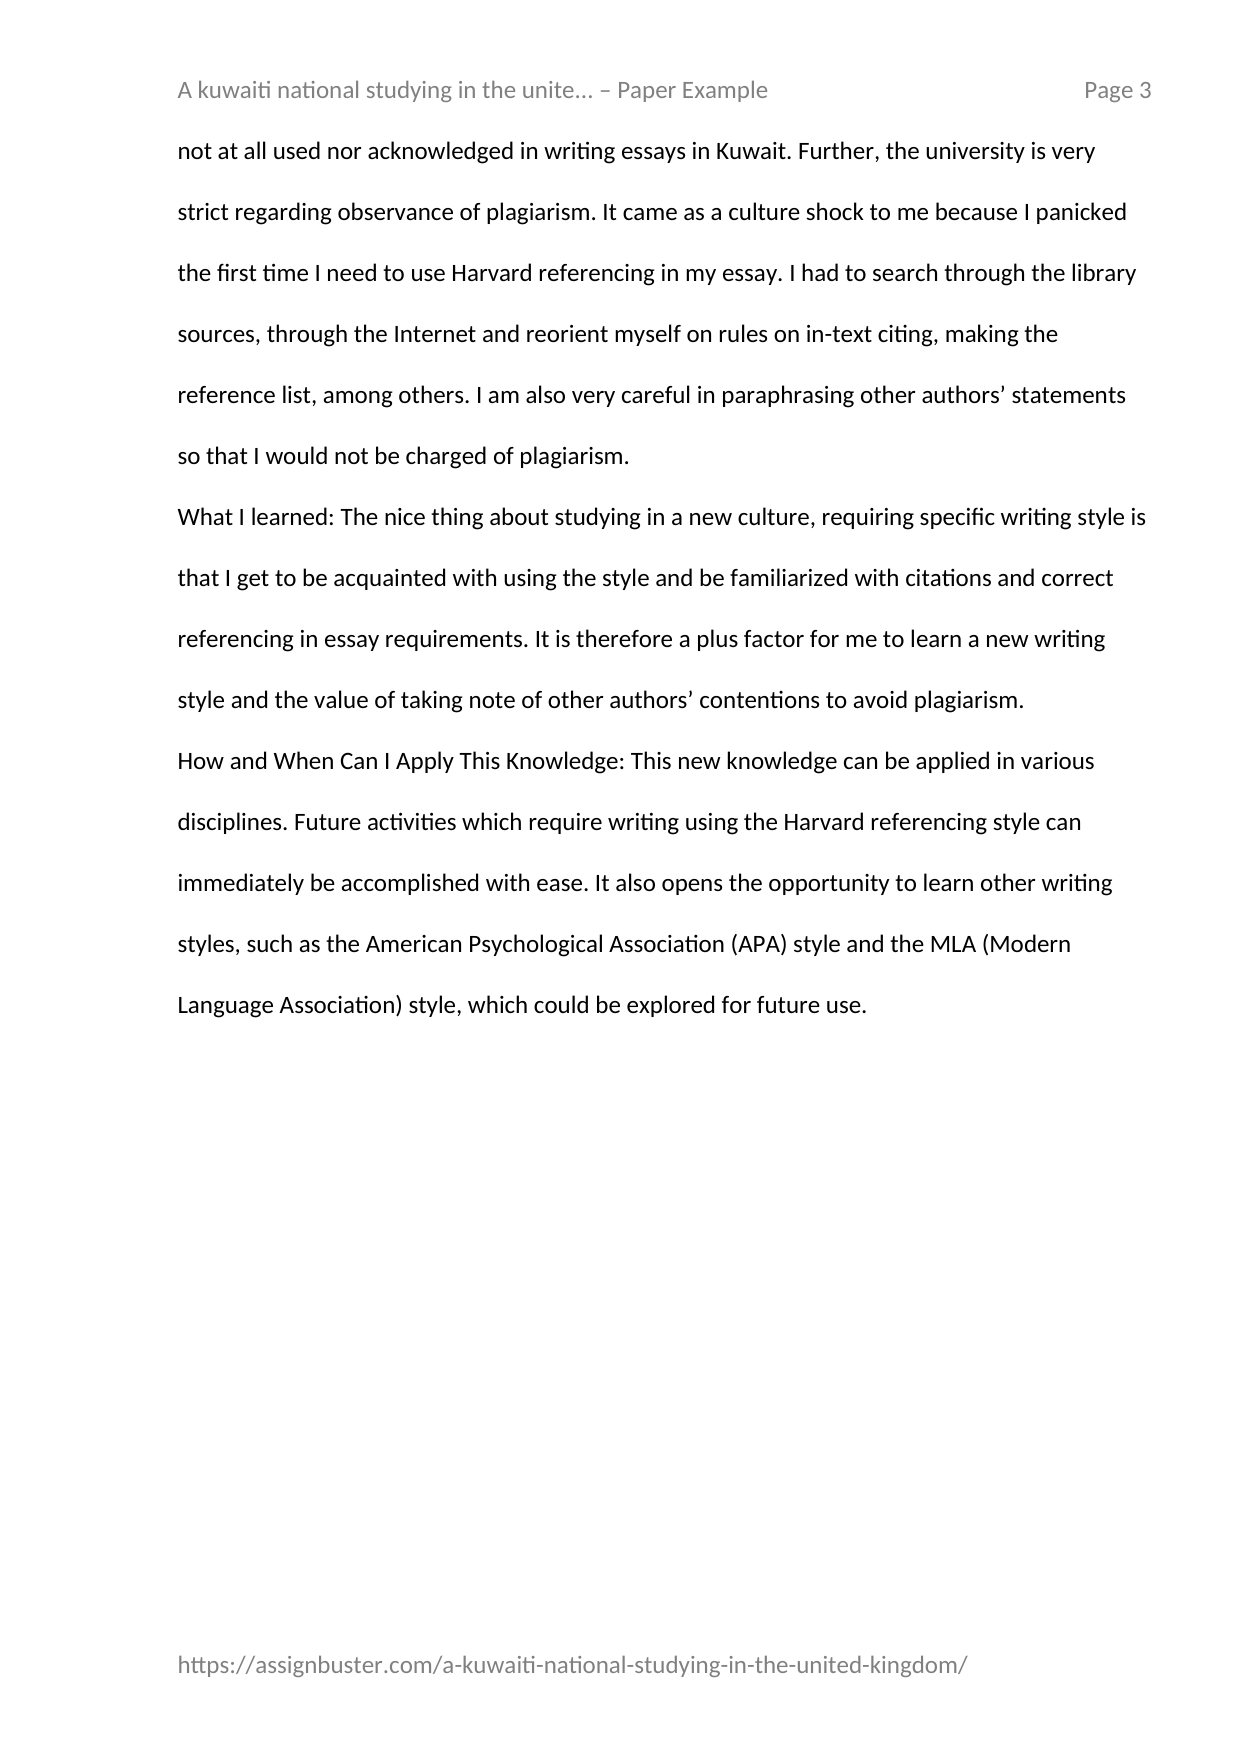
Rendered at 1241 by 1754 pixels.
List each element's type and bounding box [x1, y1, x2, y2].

text [177, 135, 1152, 1020]
